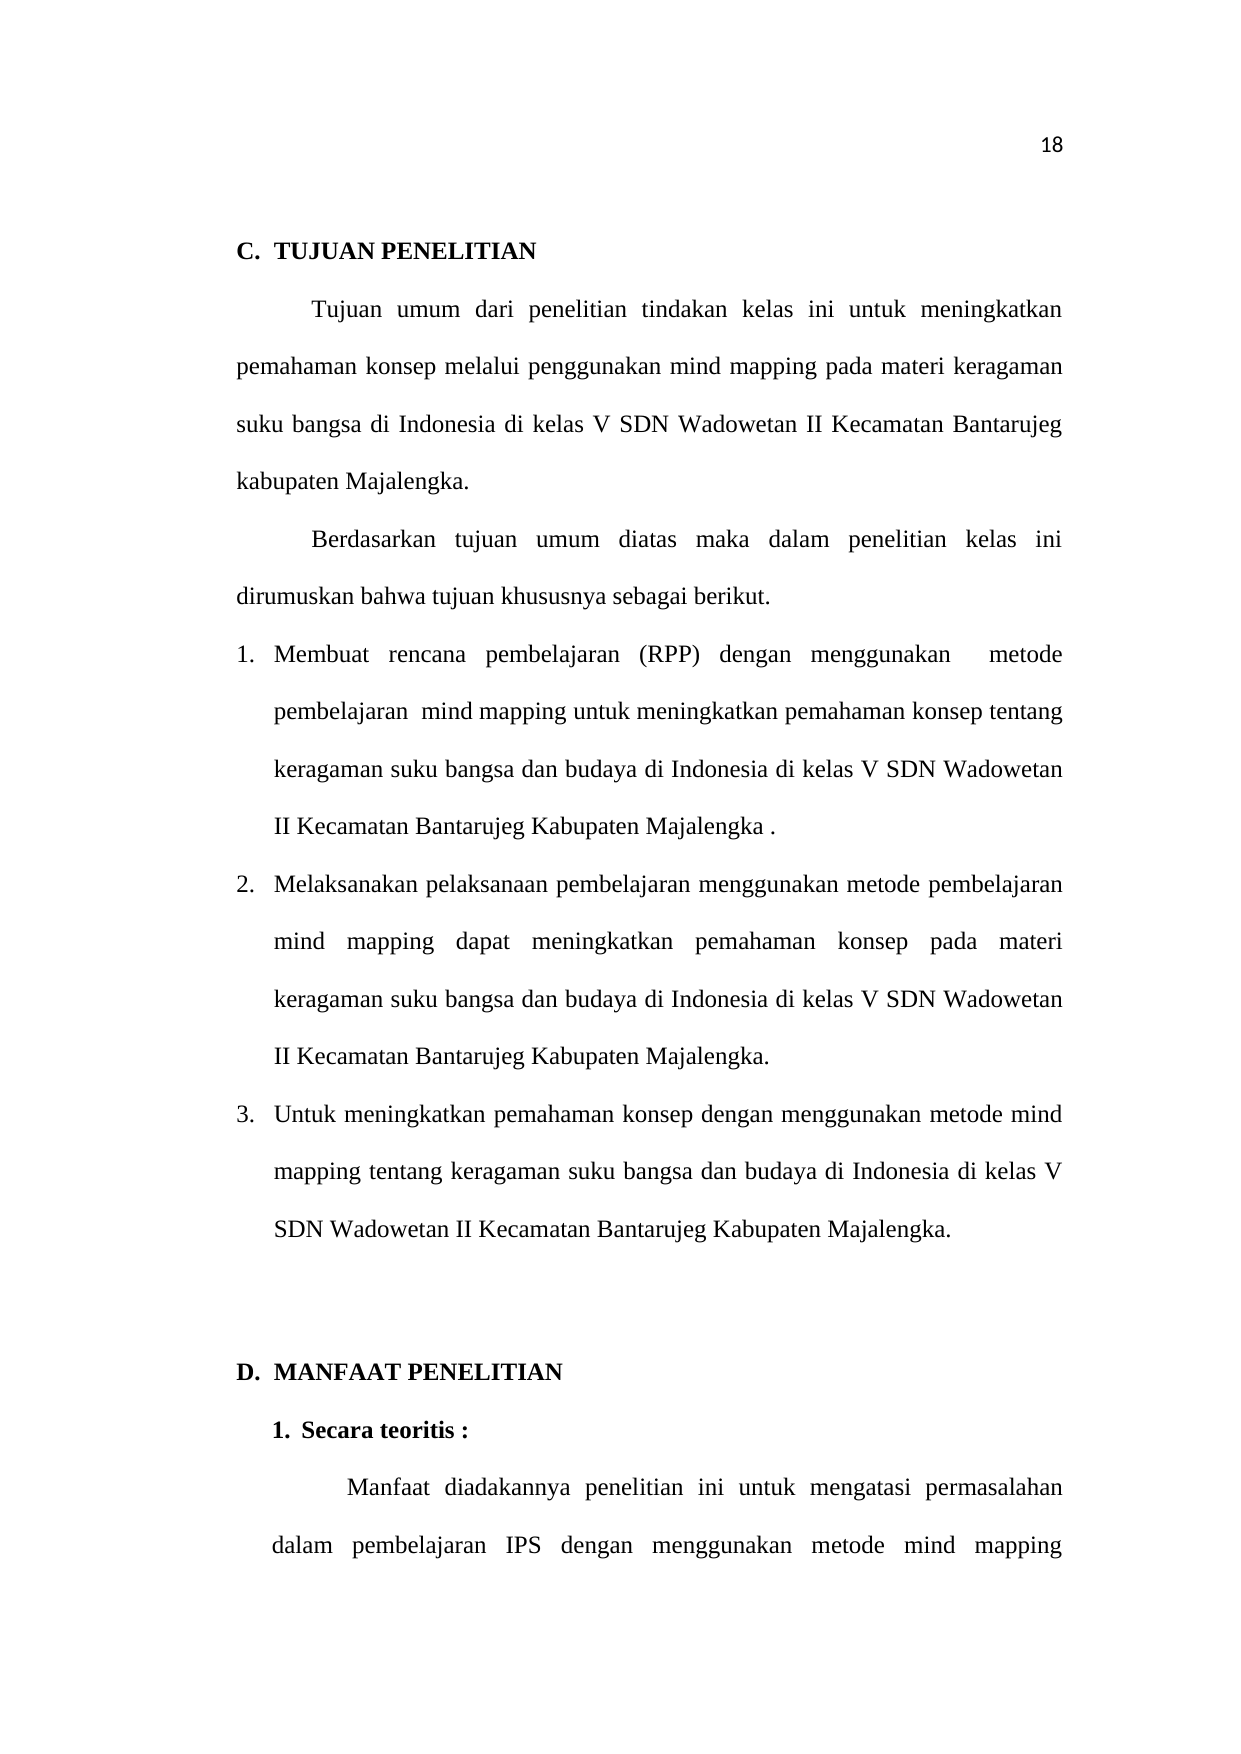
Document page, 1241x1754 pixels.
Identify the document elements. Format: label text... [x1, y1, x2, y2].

list Tujuan umum dari penelitian tindakan kelas ini untuk meningkatkan pemahaman konsep melalui penggunakan mind mapping pada materi keragaman suku bangsa di Indonesia di kelas V SDN Wadowetan II Kecamatan Bantarujeg kabupaten Majalengka. [236, 294, 1063, 495]
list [272, 1472, 1063, 1559]
list Berdasarkan tujuan umum diatas maka dalam penelitian kelas ini dirumuskan bahwa tujuan khususnya sebagai berikut. [236, 524, 1063, 610]
list Untuk meningkatkan pemahaman konsep dengan menggunakan metode mind mapping tentang keragaman suku bangsa dan budaya di Indonesia di kelas V SDN Wadowetan II Kecamatan Bantarujeg Kabupaten Majalengka. [236, 1099, 1063, 1242]
list Membuat rencana pembelajaran (RPP) dengan menggunakan metode pembelajaran mind mapping untuk meningkatkan pemahaman konsep tentang keragaman suku bangsa dan budaya di Indonesia di kelas V SDN Wadowetan II Kecamatan Bantarujeg Kabupaten Majalengka . [236, 639, 1063, 840]
list TUJUAN PENELITIAN [236, 236, 1063, 265]
list Secara teoritis : [272, 1415, 1063, 1444]
list Melaksanakan pelaksanaan pembelajaran menggunakan metode pembelajaran mind mapping dapat meningkatkan pemahaman konsep pada materi keragaman suku bangsa dan budaya di Indonesia di kelas V SDN Wadowetan II Kecamatan Bantarujeg Kabupaten Majalengka. [236, 869, 1063, 1070]
list MANFAAT PENELITIAN [236, 1357, 1063, 1386]
